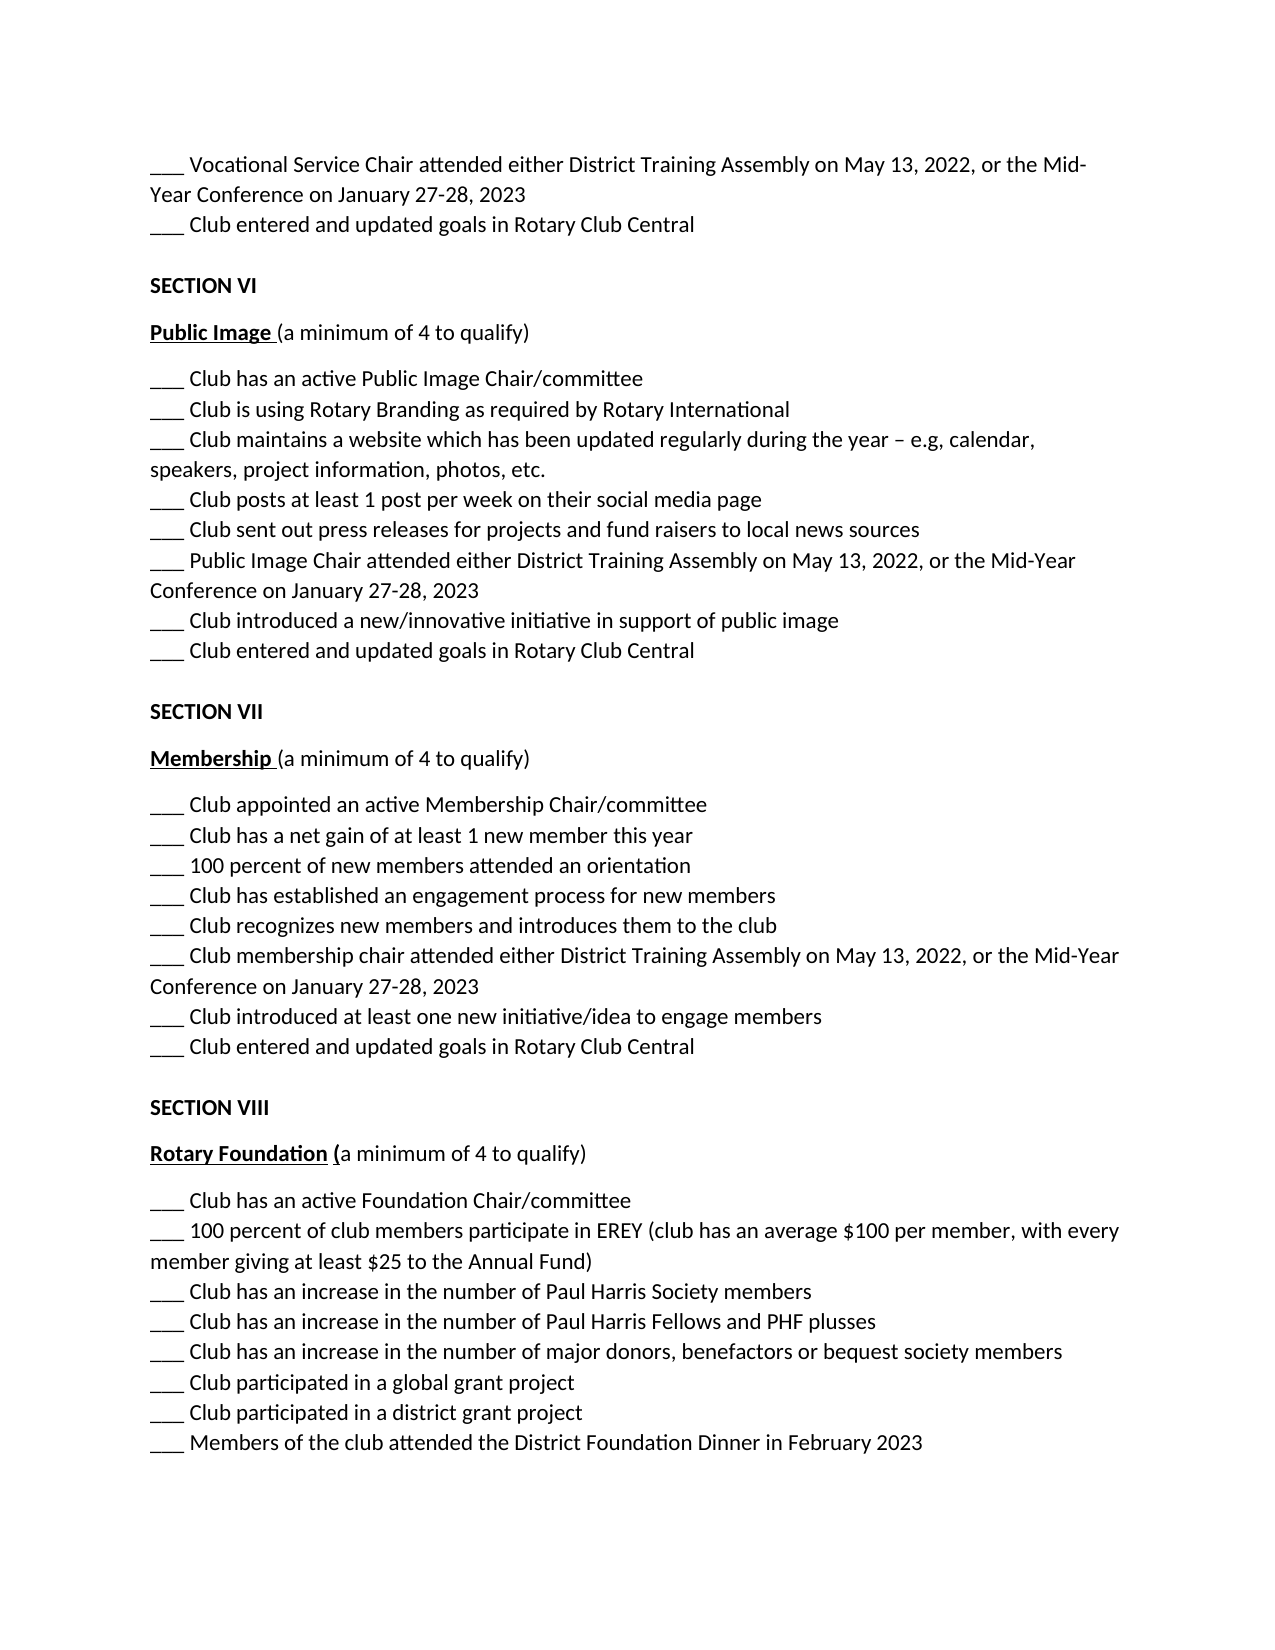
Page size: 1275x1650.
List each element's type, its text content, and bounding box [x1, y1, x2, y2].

text SECTION VII [150, 697, 1125, 725]
text ___ Club entered and updated goals in Rotary Club Central [150, 210, 1125, 238]
text ___ Club has established an engagement process for new members [150, 881, 1125, 909]
text ___ Club entered and updated goals in Rotary Club Central [150, 636, 1125, 664]
text ___ Club has a net gain of at least 1 new member this year [150, 821, 1125, 849]
text ___ Club sent out press releases for projects and fund raisers to local news sources [150, 516, 1125, 544]
text SECTION VIII [150, 1093, 1125, 1121]
text ___ 100 percent of new members attended an orientation [150, 851, 1125, 879]
text ___ Club appointed an active Membership Chair/committee [150, 791, 1125, 819]
text Rotary Foundation (a minimum of 4 to qualify) [150, 1139, 1125, 1168]
text ___ Club has an active Foundation Chair/committee [150, 1186, 1125, 1214]
text ___ Club introduced a new/innovative initiative in support of public image [150, 606, 1125, 634]
text ___ Club recognizes new members and introduces them to the club [150, 911, 1125, 939]
text ___ Club participated in a district grant project [150, 1398, 1125, 1426]
text SECTION VI [150, 271, 1125, 299]
text ___ Club participated in a global grant project [150, 1368, 1125, 1396]
text ___ Members of the club attended the District Foundation Dinner in February 2023 [150, 1428, 1125, 1456]
text ___ Vocational Service Chair attended either District Training Assembly on May 13, 2022, or the Mid-Year Conference on January 27-28, 2023 [150, 150, 1125, 208]
text ___ 100 percent of club members participate in EREY (club has an average $100 per member, with every member giving at least $25 to the Annual Fund) [150, 1217, 1125, 1275]
text ___ Public Image Chair attended either District Training Assembly on May 13, 2022, or the Mid-Year Conference on January 27-28, 2023 [150, 546, 1125, 604]
text Public Image (a minimum of 4 to qualify) [150, 318, 1125, 346]
text ___ Club membership chair attended either District Training Assembly on May 13, 2022, or the Mid-Year Conference on January 27-28, 2023 [150, 942, 1125, 1000]
text ___ Club has an active Public Image Chair/committee [150, 364, 1125, 393]
text ___ Club posts at least 1 post per week on their social media page [150, 485, 1125, 513]
text ___ Club has an increase in the number of Paul Harris Fellows and PHF plusses [150, 1307, 1125, 1335]
text ___ Club has an increase in the number of major donors, benefactors or bequest society members [150, 1337, 1125, 1366]
text ___ Club entered and updated goals in Rotary Club Central [150, 1032, 1125, 1060]
text Membership (a minimum of 4 to qualify) [150, 744, 1125, 772]
text ___ Club maintains a website which has been updated regularly during the year – e.g, calendar, speakers, project information, photos, etc. [150, 425, 1125, 483]
text ___ Club has an increase in the number of Paul Harris Society members [150, 1277, 1125, 1305]
text ___ Club introduced at least one new initiative/idea to engage members [150, 1002, 1125, 1030]
text ___ Club is using Rotary Branding as required by Rotary International [150, 395, 1125, 423]
